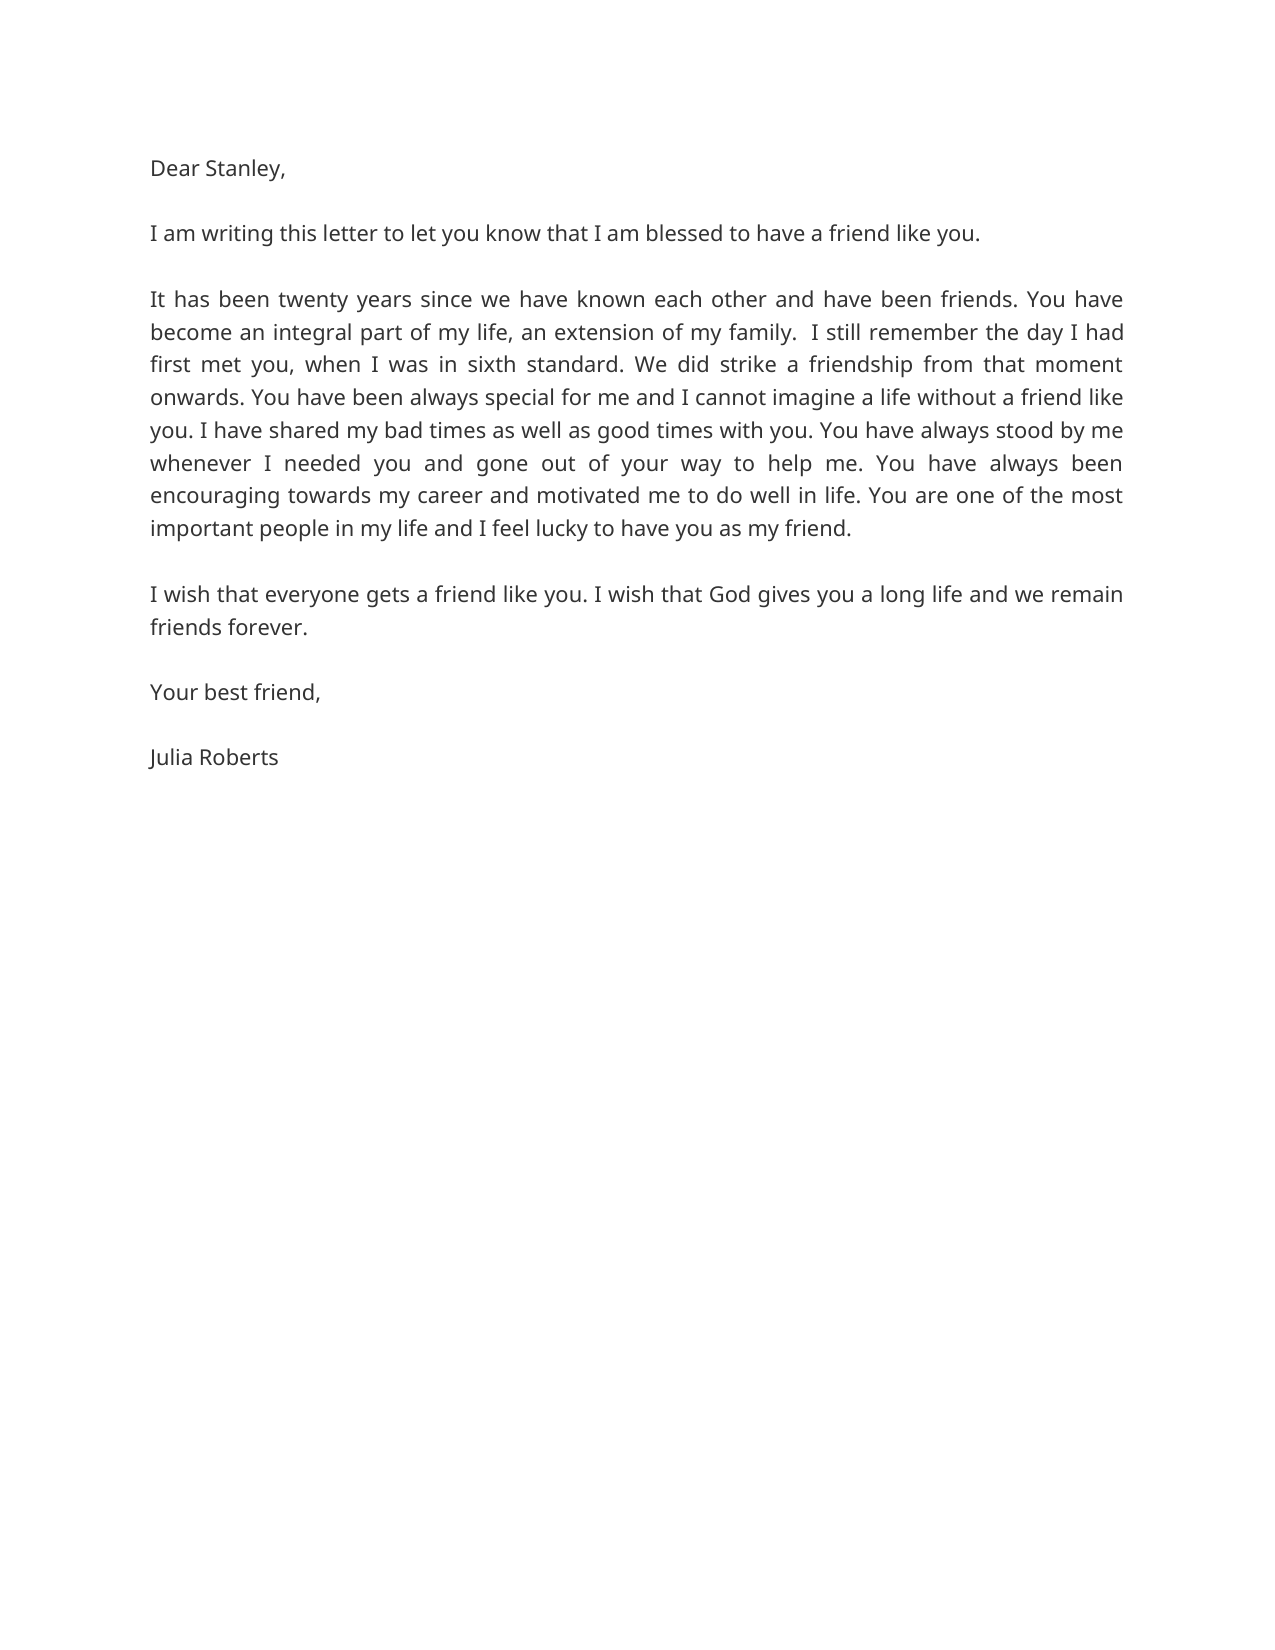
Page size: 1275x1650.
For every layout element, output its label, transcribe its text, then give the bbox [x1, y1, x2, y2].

text Your best friend, [150, 674, 1125, 707]
text I wish that everyone gets a friend like you. I wish that God gives you a long life and we remain friends forever. [150, 576, 1125, 641]
text Dear Stanley, [150, 150, 1125, 183]
text It has been twenty years since we have known each other and have been friends. You have become an integral part of my life, an extension of my family. I still remember the day I had first met you, when I was in sixth standard. We did strike a friendship from that moment onwards. You have been always special for me and I cannot imagine a life without a friend like you. I have shared my bad times as well as good times with you. You have always stood by me whenever I needed you and gone out of your way to help me. You have always been encouraging towards my career and motivated me to do well in life. You are one of the most important people in my life and I feel lucky to have you as my friend. [150, 281, 1125, 543]
text Julia Roberts [150, 739, 1125, 772]
text I am writing this letter to let you know that I am blessed to have a friend like you. [150, 215, 1125, 248]
